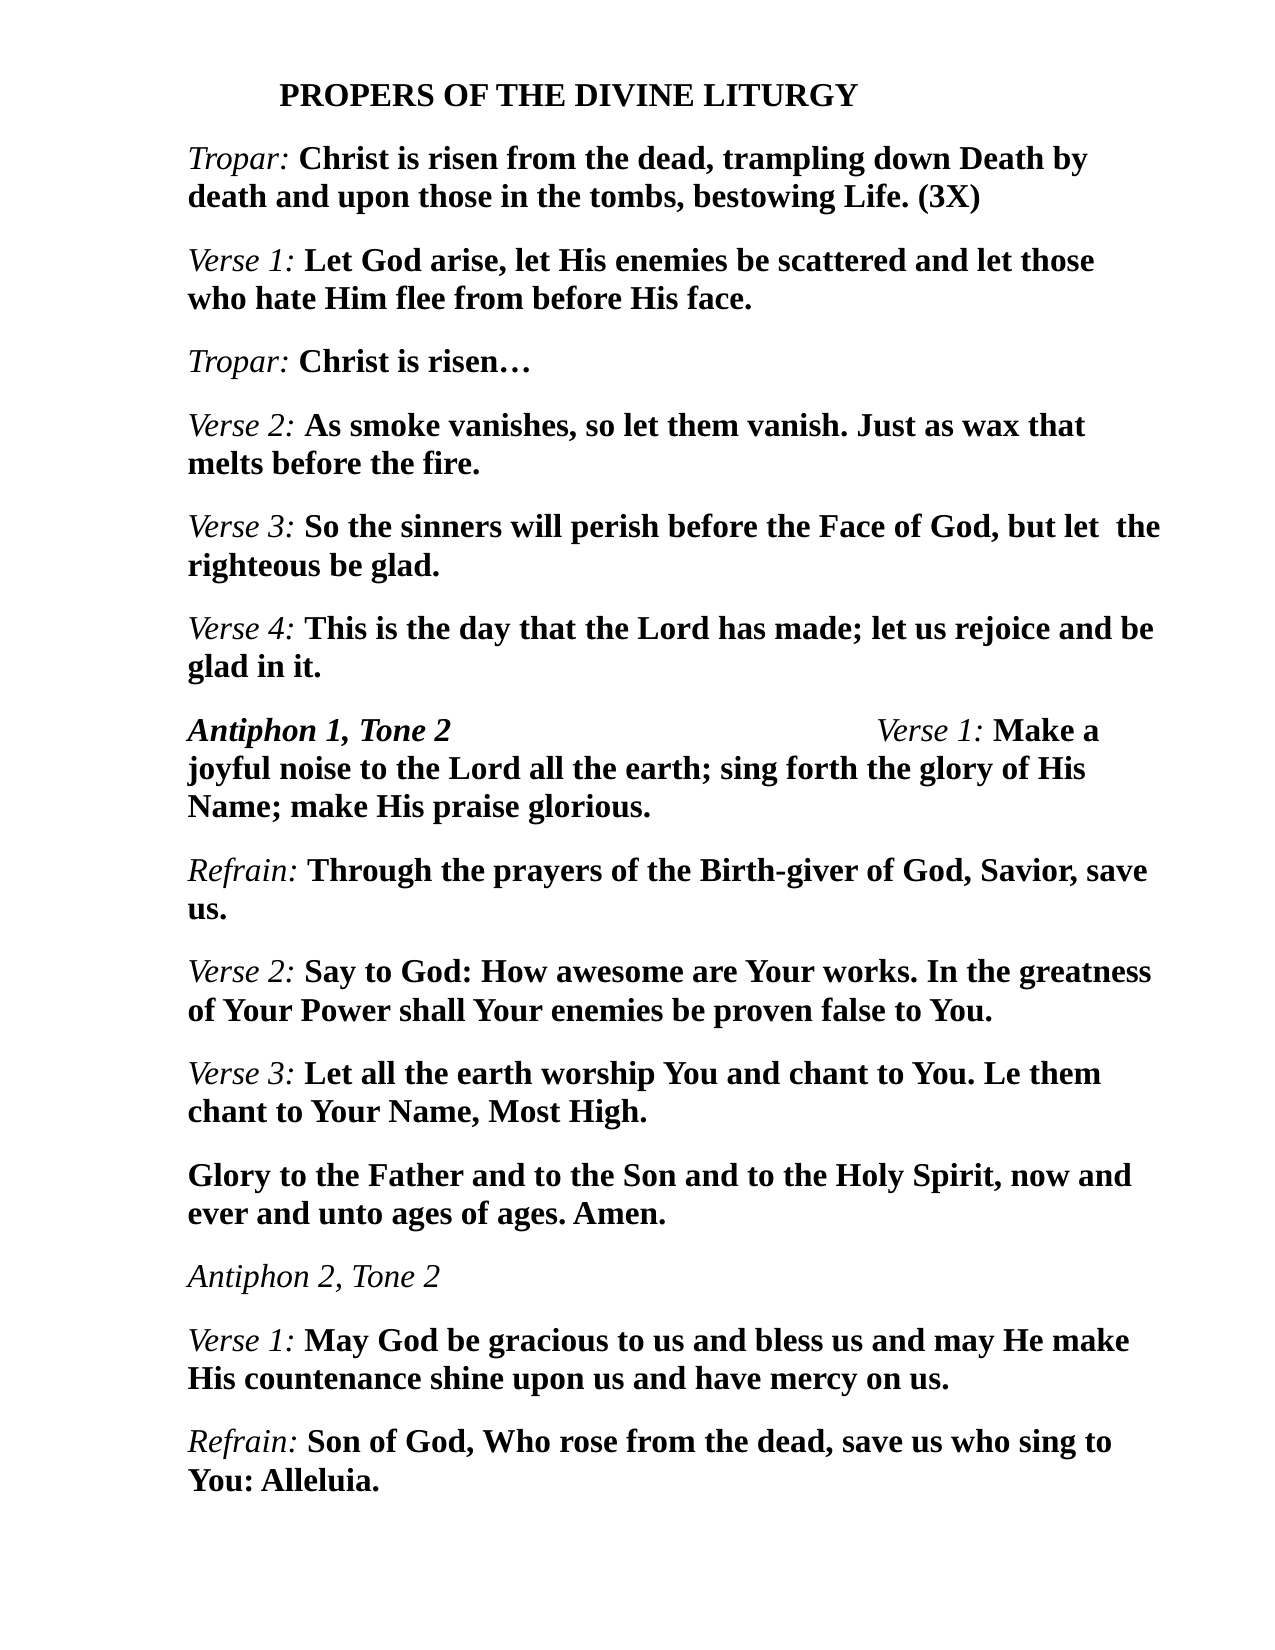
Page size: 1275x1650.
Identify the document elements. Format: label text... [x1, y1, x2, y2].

text Verse 1: May God be gracious to us and bless us and may He make His countenance shine upon us and have mercy on us. [187, 1320, 1162, 1397]
text Refrain: Through the prayers of the Birth-giver of God, Savior, save us. [187, 850, 1162, 927]
text Verse 4: This is the day that the Lord has made; let us rejoice and be glad in it. [187, 608, 1162, 685]
text Tropar: Christ is risen from the dead, trampling down Death by death and upon those in the tombs, bestowing Life. (3X) [187, 138, 1162, 215]
text Glory to the Father and to the Son and to the Holy Spirit, now and ever and unto ages of ages. Amen. [187, 1155, 1162, 1232]
text Verse 1: Let God arise, let His enemies be scattered and let those who hate Him flee from before His face. [187, 240, 1162, 317]
text Refrain: Son of God, Who rose from the dead, save us who sing to You: Alleluia. [187, 1422, 1162, 1498]
text Verse 3: So the sinners will perish before the Face of God, but let the righteous be glad. [187, 507, 1162, 583]
text Verse 3: Let all the earth worship You and chant to You. Le them chant to Your Name, Most High. [187, 1053, 1162, 1130]
text Verse 2: As smoke vanishes, so let them vanish. Just as wax that melts before the fire. [187, 405, 1162, 482]
text Antiphon 2, Tone 2 [187, 1257, 1162, 1295]
text Verse 2: Say to God: How awesome are Your works. In the greatness of Your Power shall Your enemies be proven false to You. [187, 952, 1162, 1028]
text Antiphon 1, Tone 2 Verse 1: Make a joyful noise to the Lord all the earth; sing forth the glory of His Name; make His praise glorious. [187, 710, 1162, 825]
text PROPERS OF THE DIVINE LITURGY [187, 75, 1162, 113]
text Tropar: Christ is risen… [187, 342, 1162, 380]
